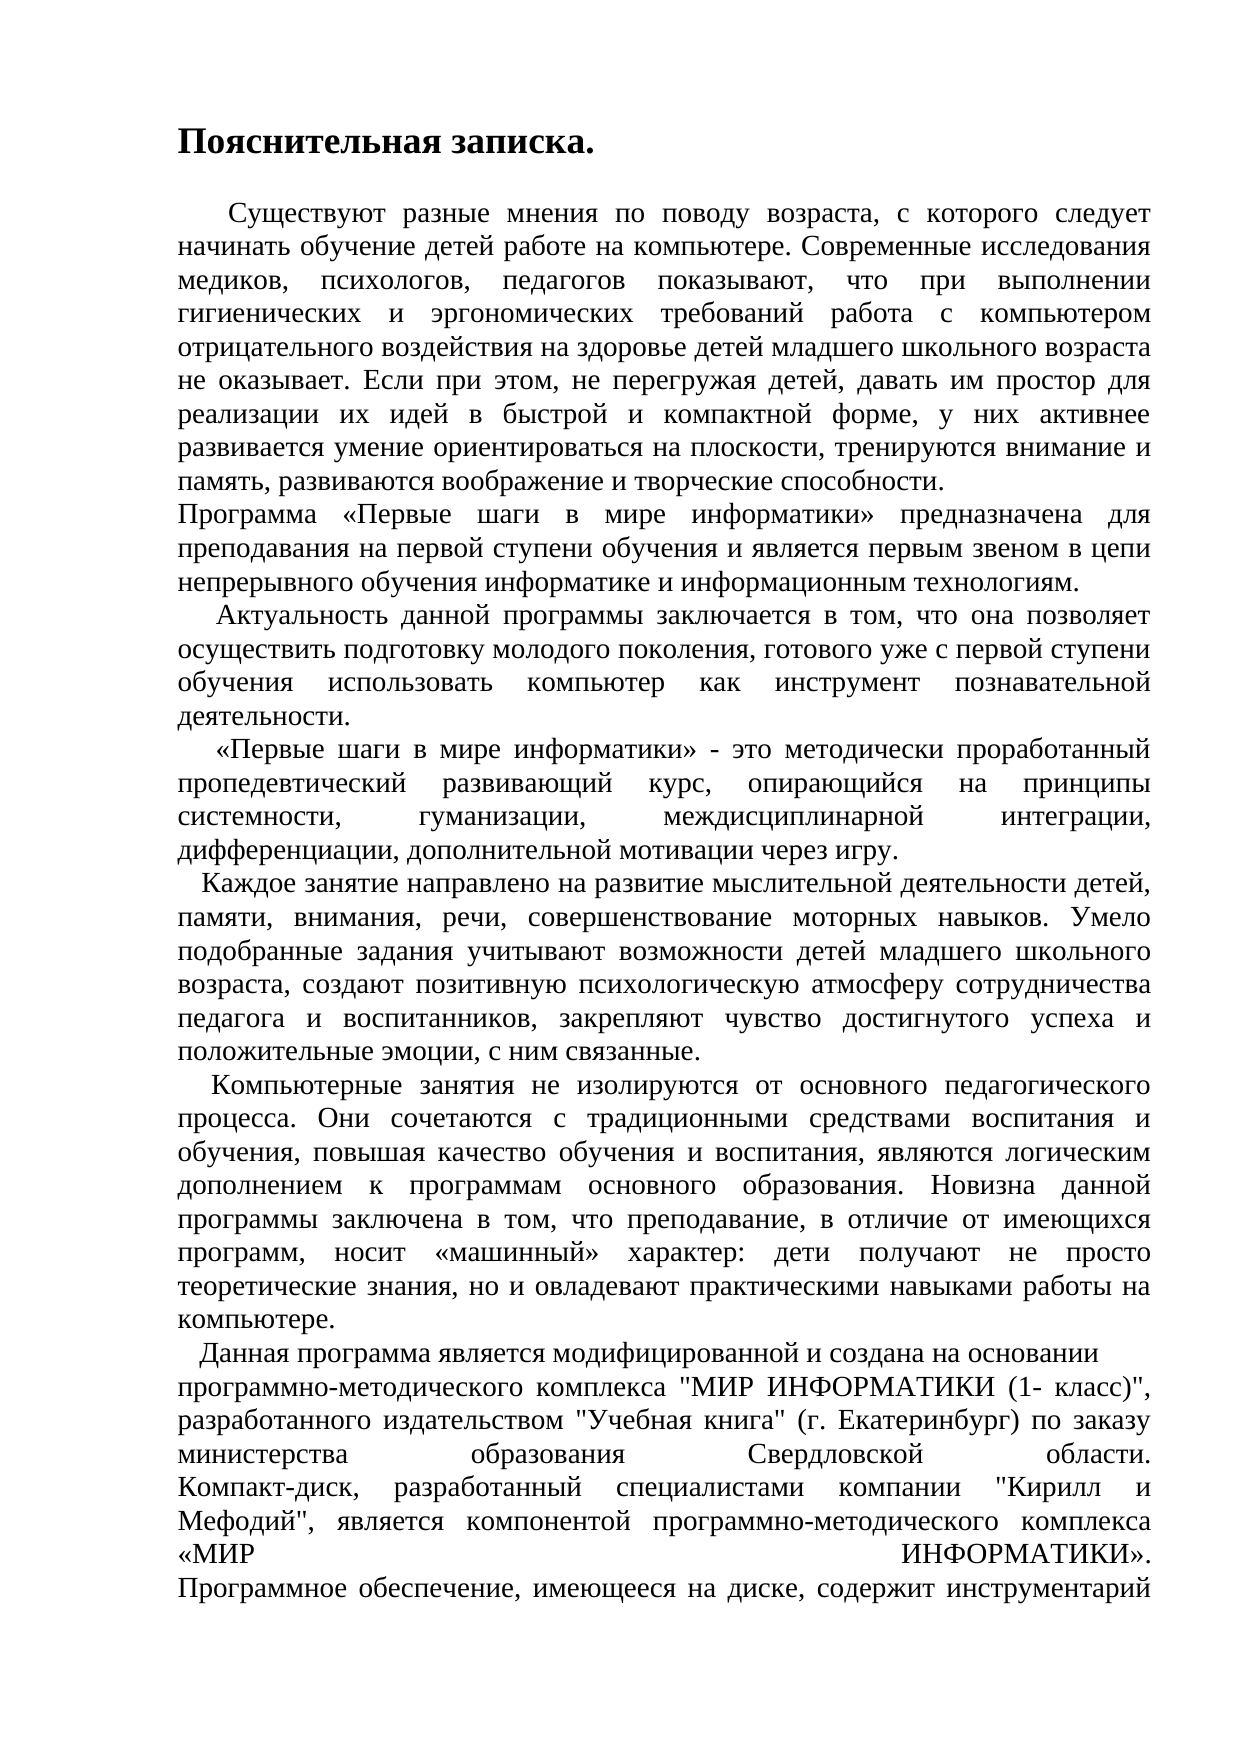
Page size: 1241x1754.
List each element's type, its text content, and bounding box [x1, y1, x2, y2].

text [177, 1369, 1152, 1603]
text Программа «Первые шаги в мире информатики» предназначена для преподавания на первой ступени обучения и является первым звеном в цепи непрерывного обучения информатике и информационным технологиям. [177, 497, 1152, 597]
text Существуют разные мнения по поводу возраста, с которого следует начинать обучение детей работе на компьютере. Современные исследования медиков, психологов, педагогов показывают, что при выполнении гигиенических и эргономических требований работа с компьютером отрицательного воздействия на здоровье детей младшего школьного возраста не оказывает. Если при этом, не перегружая детей, давать им простор для реализации их идей в быстрой и компактной форме, у них активнее развивается умение ориентироваться на плоскости, тренируются внимание и память, развиваются воображение и творческие способности. [177, 195, 1152, 497]
text Данная программа является модифицированной и создана на основании [177, 1335, 1152, 1369]
text Пояснительная записка. [177, 118, 1152, 161]
text Актуальность данной программы заключается в том, что она позволяет осуществить подготовку молодого поколения, готового уже с первой ступени обучения использовать компьютер как инструмент познавательной деятельности. [177, 597, 1152, 731]
text Компьютерные занятия не изолируются от основного педагогического процесса. Они сочетаются с традиционными средствами воспитания и обучения, повышая качество обучения и воспитания, являются логическим дополнением к программам основного образования. Новизна данной программы заключена в том, что преподавание, в отличие от имеющихся программ, носит «машинный» характер: дети получают не просто теоретические знания, но и овладевают практическими навыками работы на компьютере. [177, 1067, 1152, 1335]
text Каждое занятие направлено на развитие мыслительной деятельности детей, памяти, внимания, речи, совершенствование моторных навыков. Умело подобранные задания учитывают возможности детей младшего школьного возраста, создают позитивную психологическую атмосферу сотрудничества педагога и воспитанников, закрепляют чувство достигнутого успеха и положительные эмоции, с ним связанные. [177, 866, 1152, 1067]
text «Первые шаги в мире информатики» - это методически проработанный пропедевтический развивающий курс, опирающийся на принципы системности, гуманизации, междисциплинарной интеграции, дифференциации, дополнительной мотивации через игру. [177, 731, 1152, 866]
